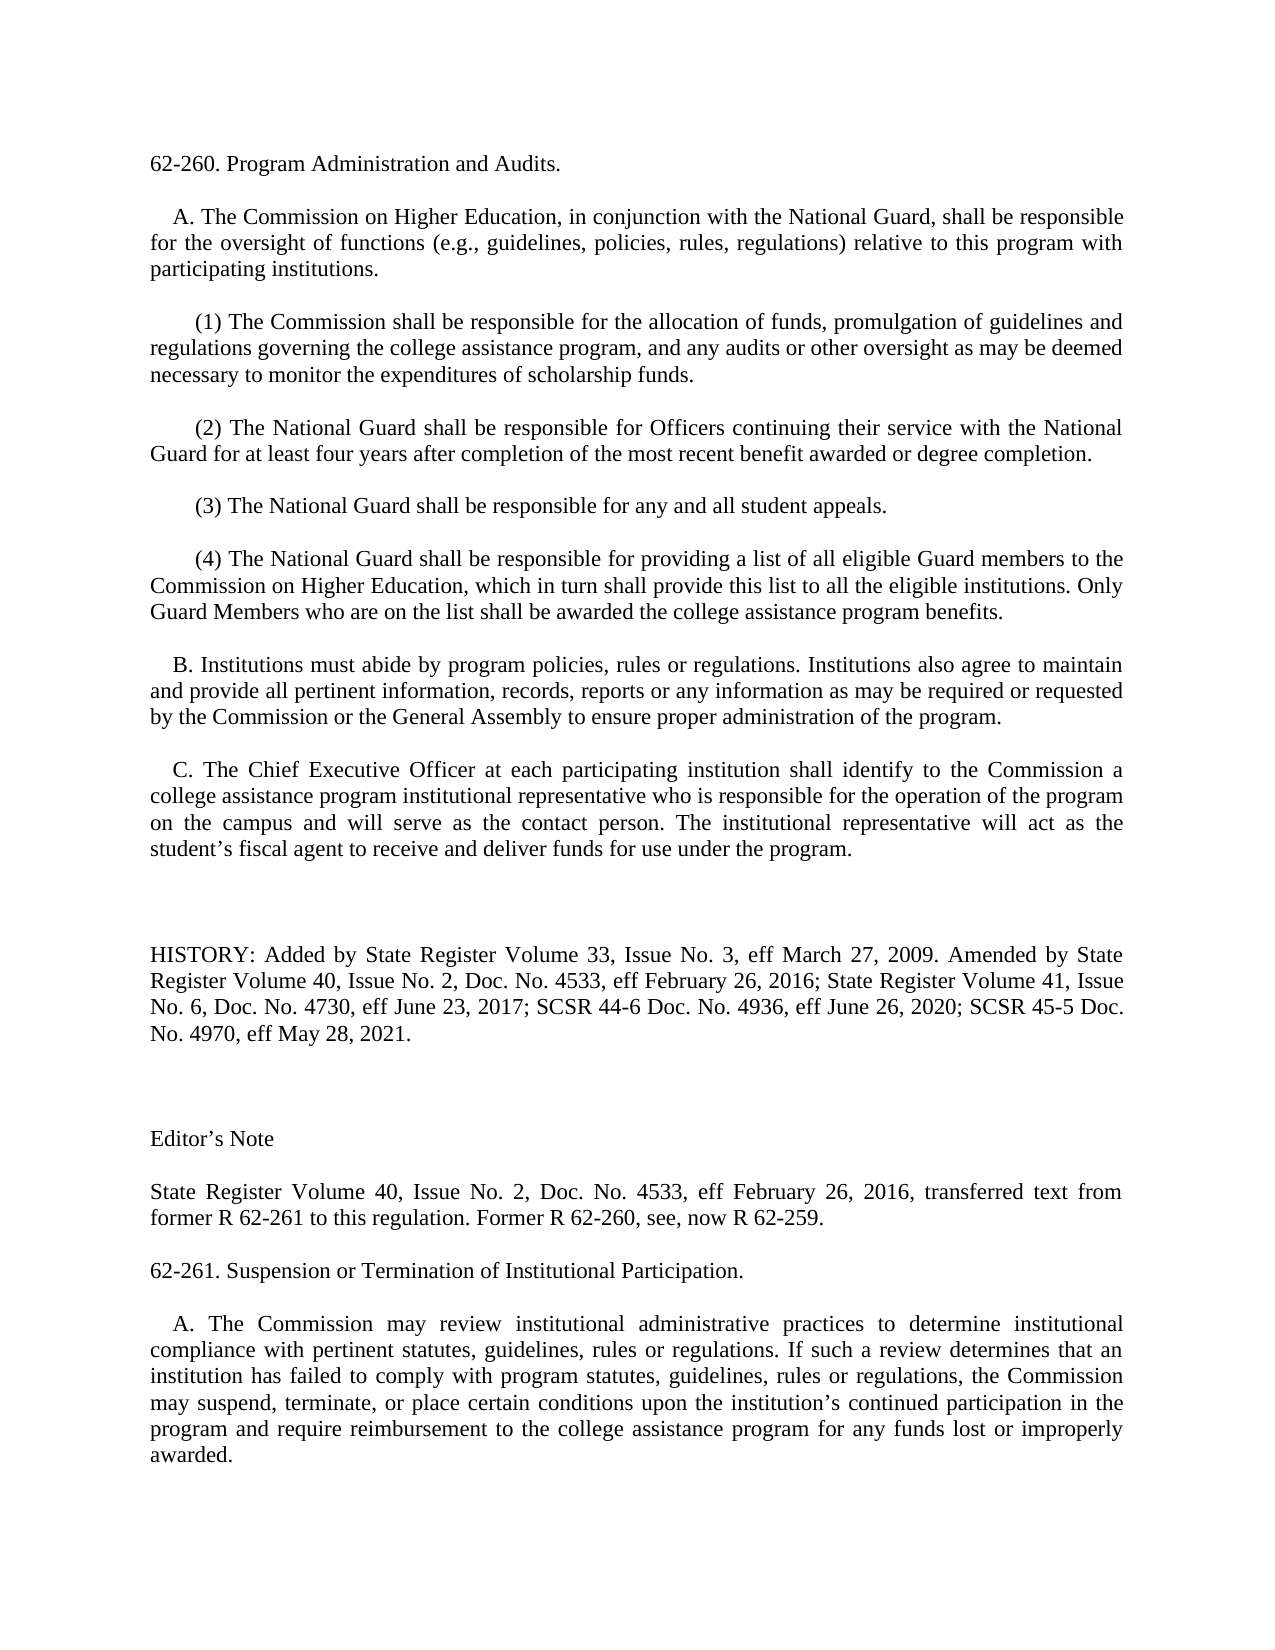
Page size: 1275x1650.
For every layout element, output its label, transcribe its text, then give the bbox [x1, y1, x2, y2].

text (1) The Commission shall be responsible for the allocation of funds, promulgation of guidelines and regulations governing the college assistance program, and any audits or other oversight as may be deemed necessary to monitor the expenditures of scholarship funds. [150, 308, 1125, 387]
text (4) The National Guard shall be responsible for providing a list of all eligible Guard members to the Commission on Higher Education, which in turn shall provide this list to all the eligible institutions. Only Guard Members who are on the list shall be awarded the college assistance program benefits. [150, 545, 1125, 624]
text Editor’s Note [150, 1125, 1125, 1151]
text HISTORY: Added by State Register Volume 33, Issue No. 3, eff March 27, 2009. Amended by State Register Volume 40, Issue No. 2, Doc. No. 4533, eff February 26, 2016; State Register Volume 41, Issue No. 6, Doc. No. 4730, eff June 23, 2017; SCSR 44-6 Doc. No. 4936, eff June 26, 2020; SCSR 45-5 Doc. No. 4970, eff May 28, 2021. [150, 941, 1125, 1046]
text A. The Commission on Higher Education, in conjunction with the National Guard, shall be responsible for the oversight of functions (e.g., guidelines, policies, rules, regulations) relative to this program with participating institutions. [150, 203, 1125, 282]
text 62-260. Program Administration and Audits. [150, 150, 1125, 176]
text State Register Volume 40, Issue No. 2, Doc. No. 4533, eff February 26, 2016, transferred text from former R 62-261 to this regulation. Former R 62-260, see, now R 62-259. [150, 1178, 1125, 1231]
text (3) The National Guard shall be responsible for any and all student appeals. [150, 493, 1125, 519]
text (2) The National Guard shall be responsible for Officers continuing their service with the National Guard for at least four years after completion of the most recent benefit awarded or degree completion. [150, 413, 1125, 466]
text A. The Commission may review institutional administrative practices to determine institutional compliance with pertinent statutes, guidelines, rules or regulations. If such a review determines that an institution has failed to comply with program statutes, guidelines, rules or regulations, the Commission may suspend, terminate, or place certain conditions upon the institution’s continued participation in the program and require reimbursement to the college assistance program for any funds lost or improperly awarded. [150, 1309, 1125, 1468]
text 62-261. Suspension or Termination of Institutional Participation. [150, 1257, 1125, 1283]
text B. Institutions must abide by program policies, rules or regulations. Institutions also agree to maintain and provide all pertinent information, records, reports or any information as may be required or requested by the Commission or the General Assembly to ensure proper administration of the program. [150, 651, 1125, 730]
text C. The Chief Executive Officer at each participating institution shall identify to the Commission a college assistance program institutional representative who is responsible for the operation of the program on the campus and will serve as the contact person. The institutional representative will act as the student’s fiscal agent to receive and deliver funds for use under the program. [150, 756, 1125, 862]
